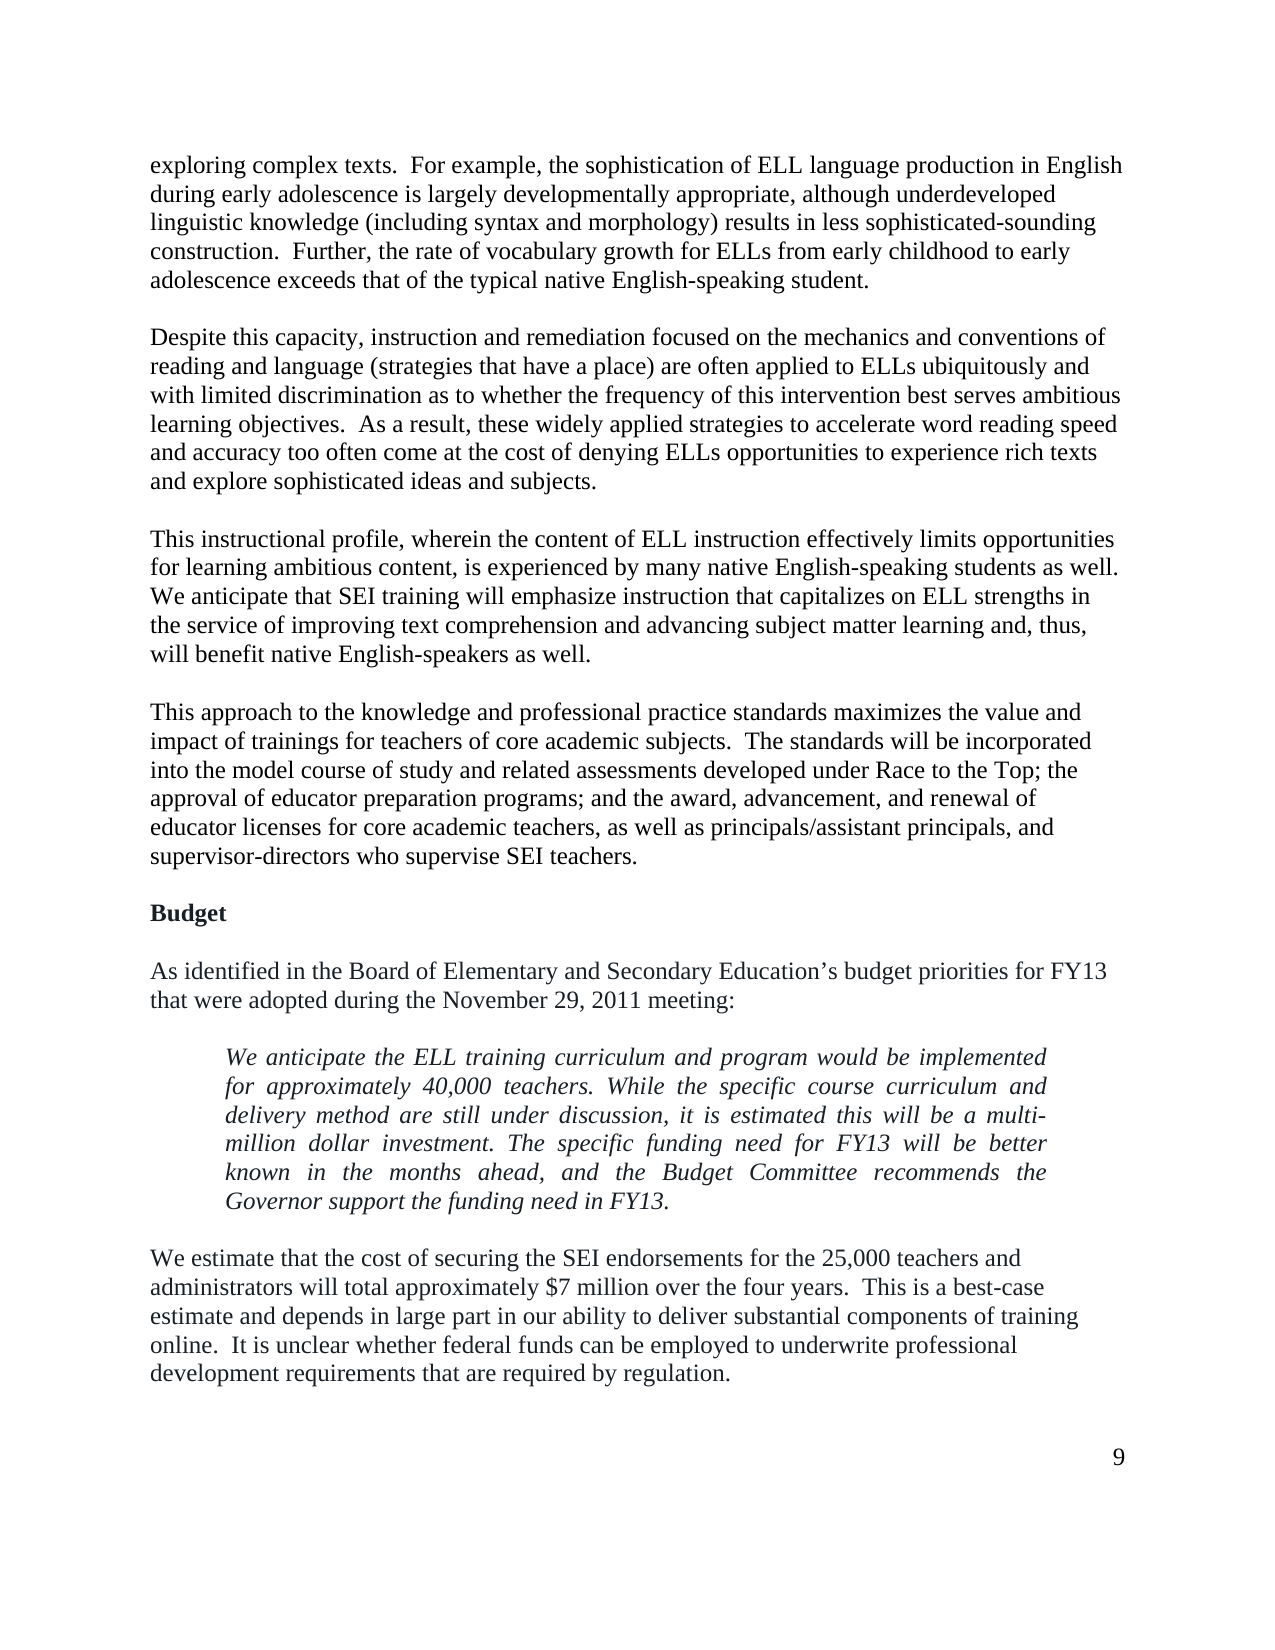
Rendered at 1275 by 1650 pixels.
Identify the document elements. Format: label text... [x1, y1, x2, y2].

text This instructional profile, wherein the content of ELL instruction effectively limits opportunities for learning ambitious content, is experienced by many native English-speaking students as well. We anticipate that SEI training will emphasize instruction that capitalizes on ELL strengths in the service of improving text comprehension and advancing subject matter learning and, thus, will benefit native English-speakers as well. [150, 524, 1125, 667]
text We anticipate the ELL training curriculum and program would be implemented for approximately 40,000 teachers. While the specific course curriculum and delivery method are still under discussion, it is estimated this will be a multi-million dollar investment. The specific funding need for FY13 will be better known in the months ahead, and the Budget Committee recommends the Governor support the funding need in FY13. [225, 1042, 1050, 1215]
text Budget [150, 898, 1125, 927]
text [150, 150, 1125, 294]
text We estimate that the cost of securing the SEI endorsements for the 25,000 teachers and administrators will total approximately $7 million over the four years. This is a best-case estimate and depends in large part in our ability to deliver substantial components of training online. It is unclear whether federal funds can be employed to underwrite professional development requirements that are required by regulation. [150, 1243, 1125, 1387]
text As identified in the Board of Elementary and Secondary Education’s budget priorities for FY13 that were adopted during the November 29, 2011 meeting: [150, 956, 1125, 1013]
text This approach to the knowledge and professional practice standards maximizes the value and impact of trainings for teachers of core academic subjects. The standards will be incorporated into the model course of study and related assessments developed under Race to the Top; the approval of educator preparation programs; and the award, advancement, and renewal of educator licenses for core academic teachers, as well as principals/assistant principals, and supervisor-directors who supervise SEI teachers. [150, 697, 1125, 870]
text Despite this capacity, instruction and remediation focused on the mechanics and conventions of reading and language (strategies that have a place) are often applied to ELLs ubiquitously and with limited discrimination as to whether the frequency of this intervention best serves ambitious learning objectives. As a result, these widely applied strategies to accelerate word reading speed and accuracy too often come at the cost of denying ELLs opportunities to experience rich texts and explore sophisticated ideas and subjects. [150, 322, 1125, 495]
